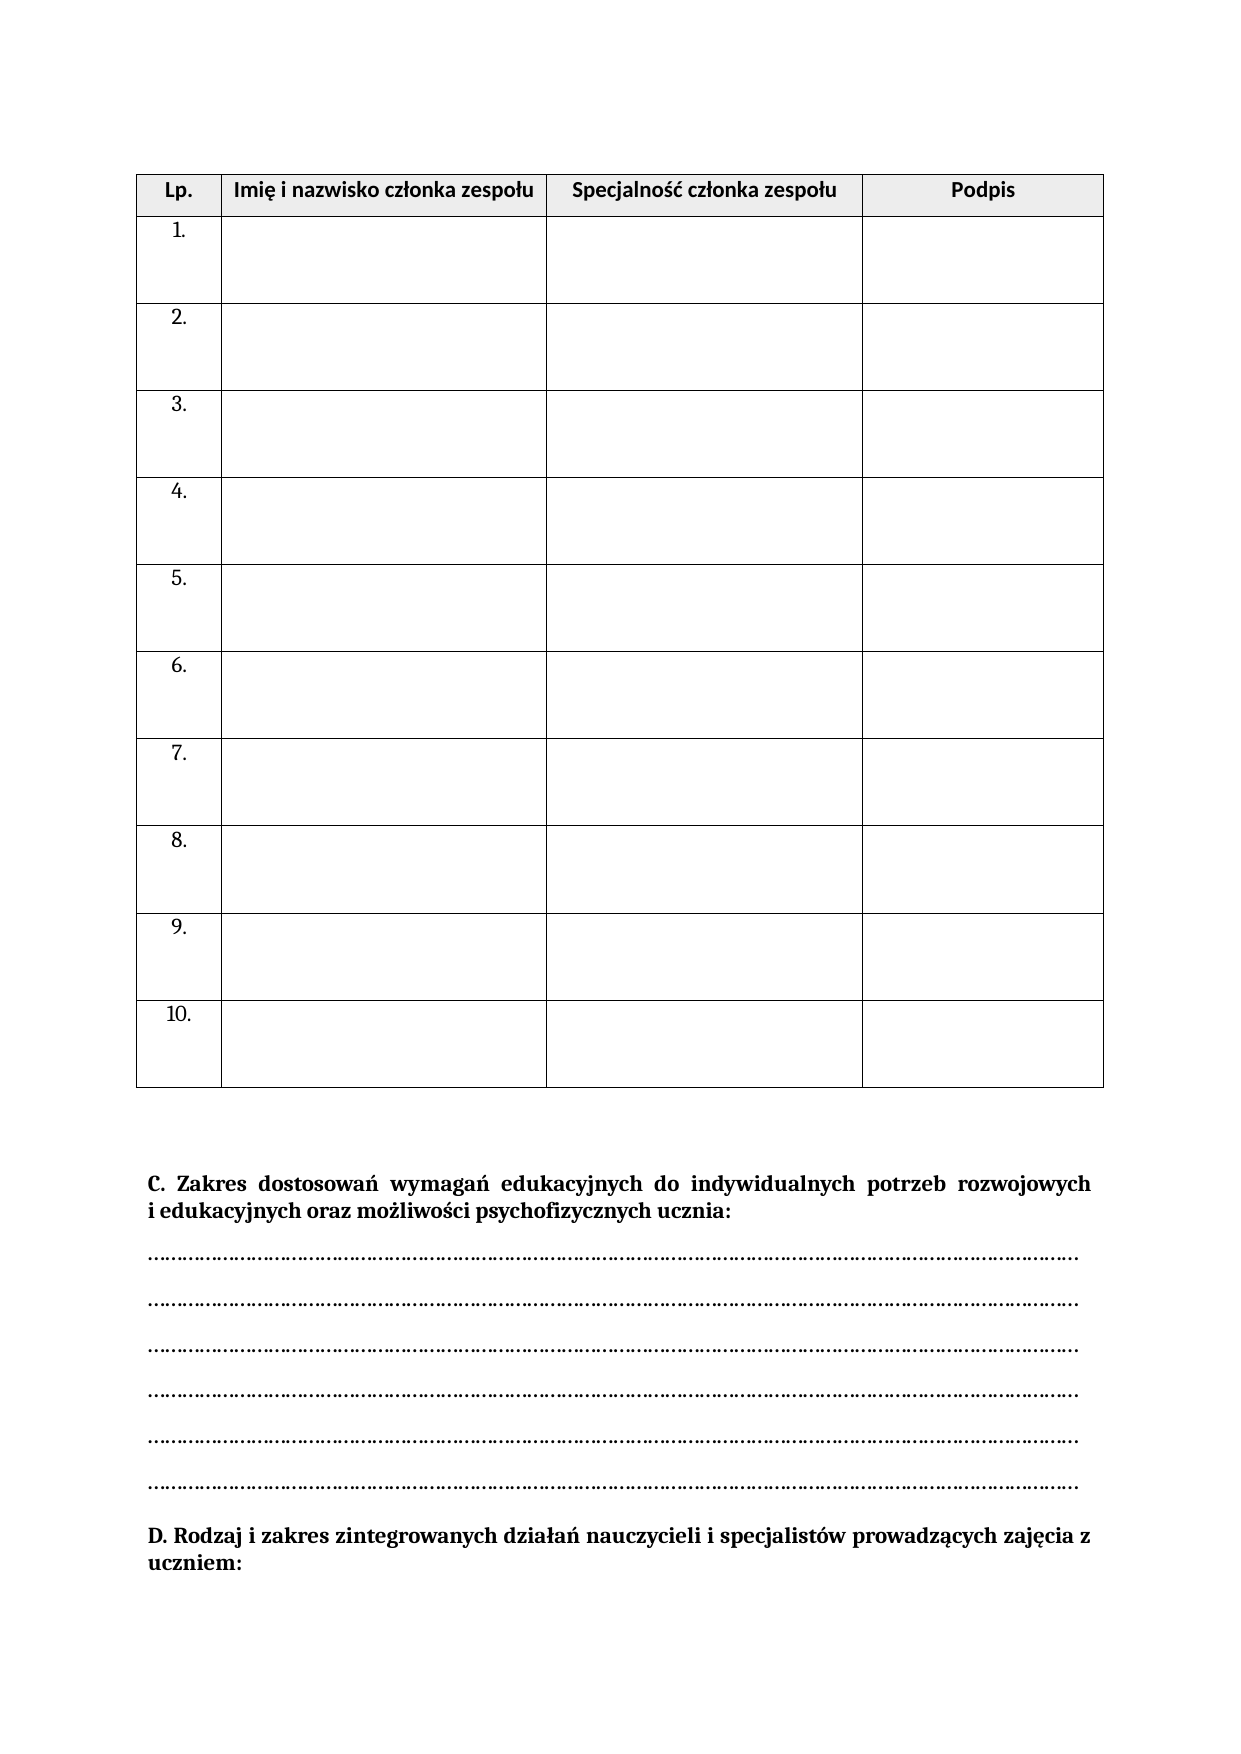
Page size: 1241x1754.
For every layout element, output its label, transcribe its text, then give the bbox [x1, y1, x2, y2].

table_cell [222, 391, 546, 477]
table_cell [863, 1001, 1103, 1087]
table_cell [863, 914, 1103, 999]
table_cell [547, 914, 862, 999]
table_cell [547, 1001, 862, 1087]
table_header Lp. [137, 175, 221, 216]
text D. Rodzaj i zakres zintegrowanych działań nauczycieli i specjalistów prowadzących zajęcia z uczniem: [148, 1523, 1092, 1576]
table_cell 3. [137, 391, 221, 477]
table_cell [222, 652, 546, 738]
table_cell [863, 652, 1103, 738]
table_cell [222, 739, 546, 825]
table_cell [547, 478, 862, 564]
table_cell [222, 1001, 546, 1087]
table_header Podpis [863, 175, 1103, 216]
table_cell [547, 739, 862, 825]
table_cell [547, 565, 862, 651]
table_cell [863, 391, 1103, 477]
table_cell [863, 478, 1103, 564]
table_cell 4. [137, 478, 221, 564]
table_cell [863, 739, 1103, 825]
table_cell [222, 565, 546, 651]
table_cell [222, 478, 546, 564]
table_cell 6. [137, 652, 221, 738]
table_cell 5. [137, 565, 221, 651]
table_header Specjalność członka zespołu [547, 175, 862, 216]
table_cell [222, 304, 546, 390]
table_cell 9. [137, 914, 221, 999]
table_cell [863, 565, 1103, 651]
table_cell [863, 826, 1103, 912]
table_cell 7. [137, 739, 221, 825]
table_cell [863, 304, 1103, 390]
table_cell [863, 217, 1103, 303]
text C. Zakres dostosowań wymagań edukacyjnych do indywidualnych potrzeb rozwojowych i edukacyjnych oraz możliwości psychofizycznych ucznia: [148, 1171, 1092, 1224]
table_cell 1. [137, 217, 221, 303]
table_cell 8. [137, 826, 221, 912]
table_cell 10. [137, 1001, 221, 1087]
table_cell 2. [137, 304, 221, 390]
table_cell [547, 304, 862, 390]
table_cell [547, 217, 862, 303]
table_header Imię i nazwisko członka zespołu [222, 175, 546, 216]
table_cell [547, 652, 862, 738]
table_cell [547, 391, 862, 477]
table_cell [222, 826, 546, 912]
table_cell [222, 217, 546, 303]
table_cell [222, 914, 546, 999]
table_cell [547, 826, 862, 912]
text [148, 1236, 1092, 1496]
